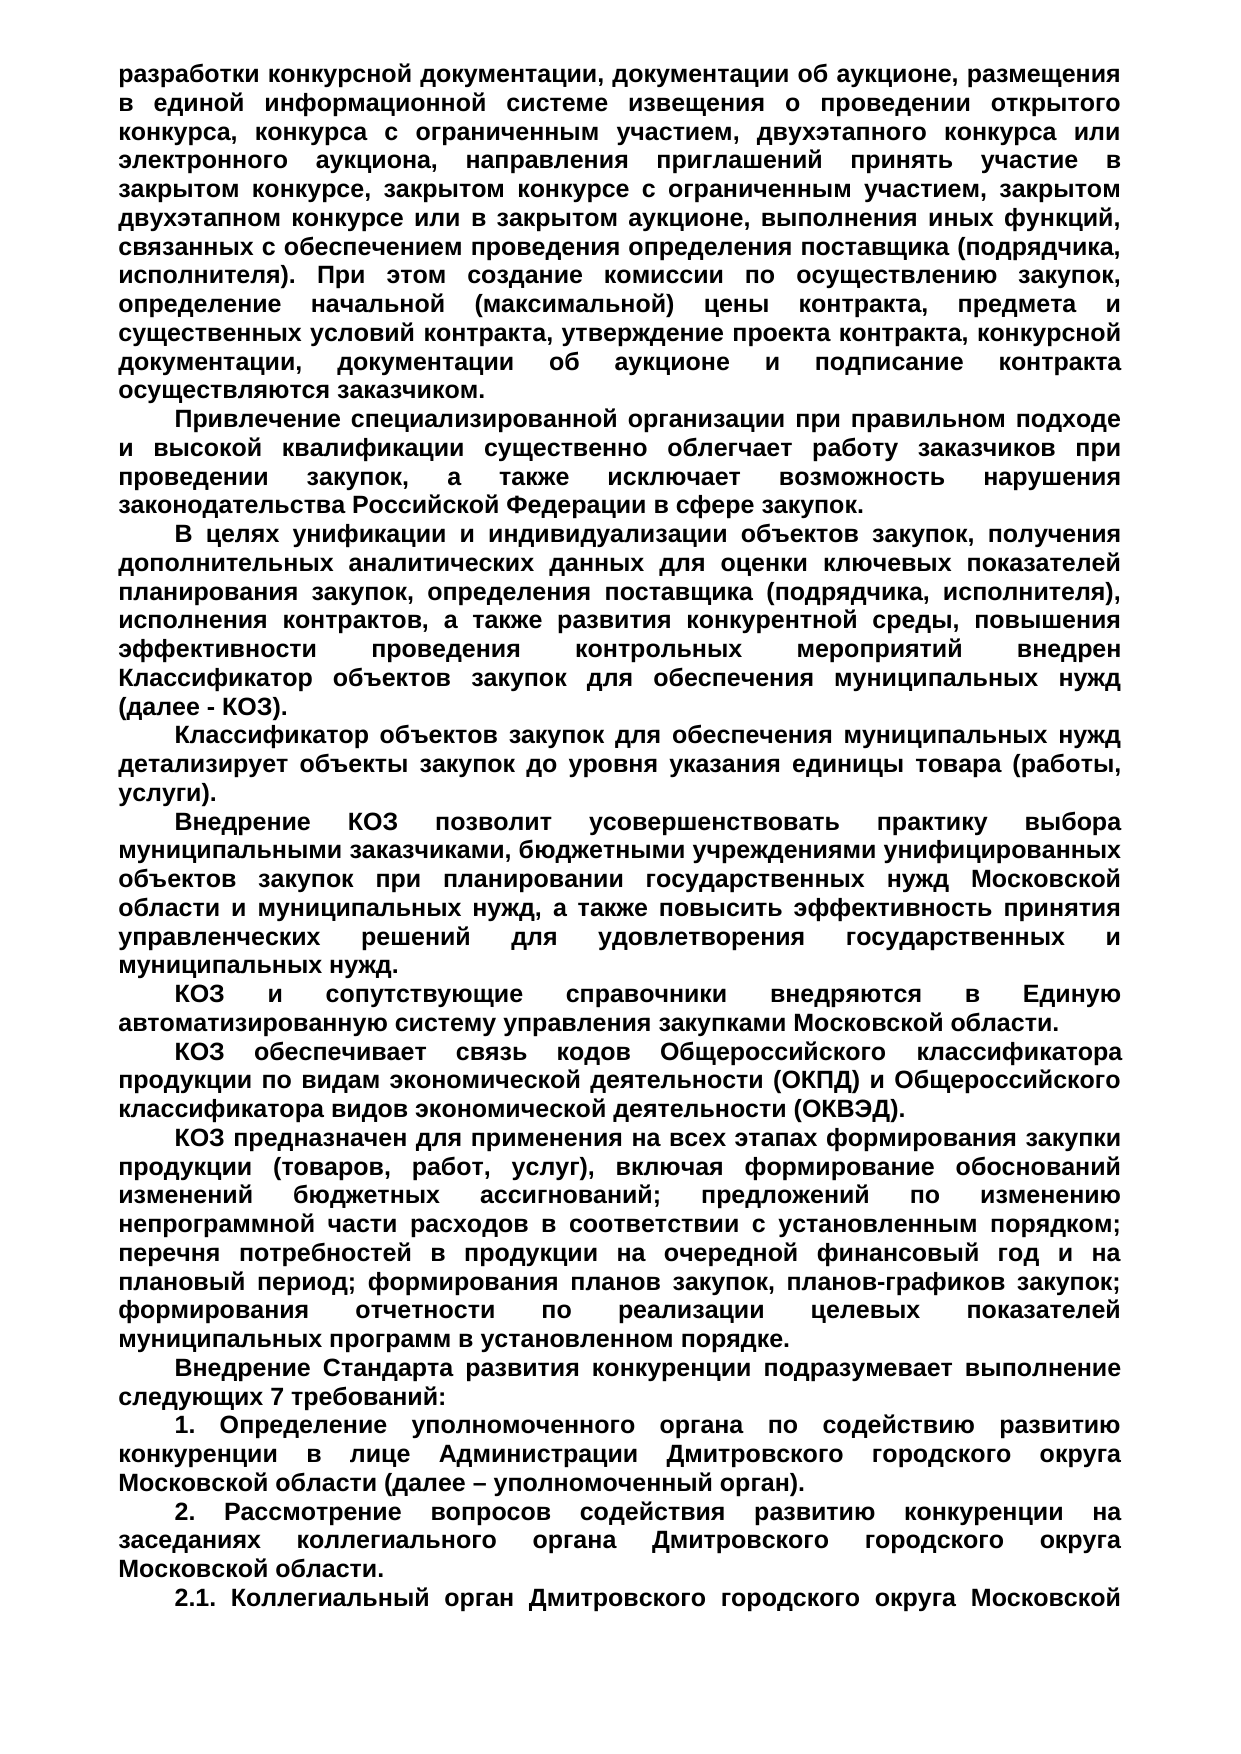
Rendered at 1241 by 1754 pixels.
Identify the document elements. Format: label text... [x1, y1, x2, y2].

text Внедрение Стандарта развития конкуренции подразумевает выполнение следующих 7 требований: [118, 1353, 1122, 1410]
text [118, 1583, 1122, 1612]
text В целях унификации и индивидуализации объектов закупок, получения дополнительных аналитических данных для оценки ключевых показателей планирования закупок, определения поставщика (подрядчика, исполнителя), исполнения контрактов, а также развития конкурентной среды, повышения эффективности проведения контрольных мероприятий внедрен Классификатор объектов закупок для обеспечения муниципальных нужд (далее - КОЗ). [118, 519, 1122, 720]
text Привлечение специализированной организации при правильном подходе и высокой квалификации существенно облегчает работу заказчиков при проведении закупок, а также исключает возможность нарушения законодательства Российской Федерации в сфере закупок. [118, 404, 1122, 519]
text КОЗ и сопутствующие справочники внедряются в Единую автоматизированную систему управления закупками Московской области. [118, 979, 1122, 1037]
text КОЗ обеспечивает связь кодов Общероссийского классификатора продукции по видам экономической деятельности (ОКПД) и Общероссийского классификатора видов экономической деятельности (ОКВЭД). [118, 1037, 1122, 1123]
text 1. Определение уполномоченного органа по содействию развитию конкуренции в лице Администрации Дмитровского городского округа Московской области (далее – уполномоченный орган). [118, 1410, 1122, 1497]
text 2. Рассмотрение вопросов содействия развитию конкуренции на заседаниях коллегиального органа Дмитровского городского округа Московской области. [118, 1497, 1122, 1583]
text Внедрение КОЗ позволит усовершенствовать практику выбора муниципальными заказчиками, бюджетными учреждениями унифицированных объектов закупок при планировании государственных нужд Московской области и муниципальных нужд, а также повысить эффективность принятия управленческих решений для удовлетворения государственных и муниципальных нужд. [118, 807, 1122, 979]
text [118, 59, 1122, 404]
text Классификатор объектов закупок для обеспечения муниципальных нужд детализирует объекты закупок до уровня указания единицы товара (работы, услуги). [118, 720, 1122, 807]
text КОЗ предназначен для применения на всех этапах формирования закупки продукции (товаров, работ, услуг), включая формирование обоснований изменений бюджетных ассигнований; предложений по изменению непрограммной части расходов в соответствии с установленным порядком; перечня потребностей в продукции на очередной финансовый год и на плановый период; формирования планов закупок, планов-графиков закупок; формирования отчетности по реализации целевых показателей муниципальных программ в установленном порядке. [118, 1123, 1122, 1353]
